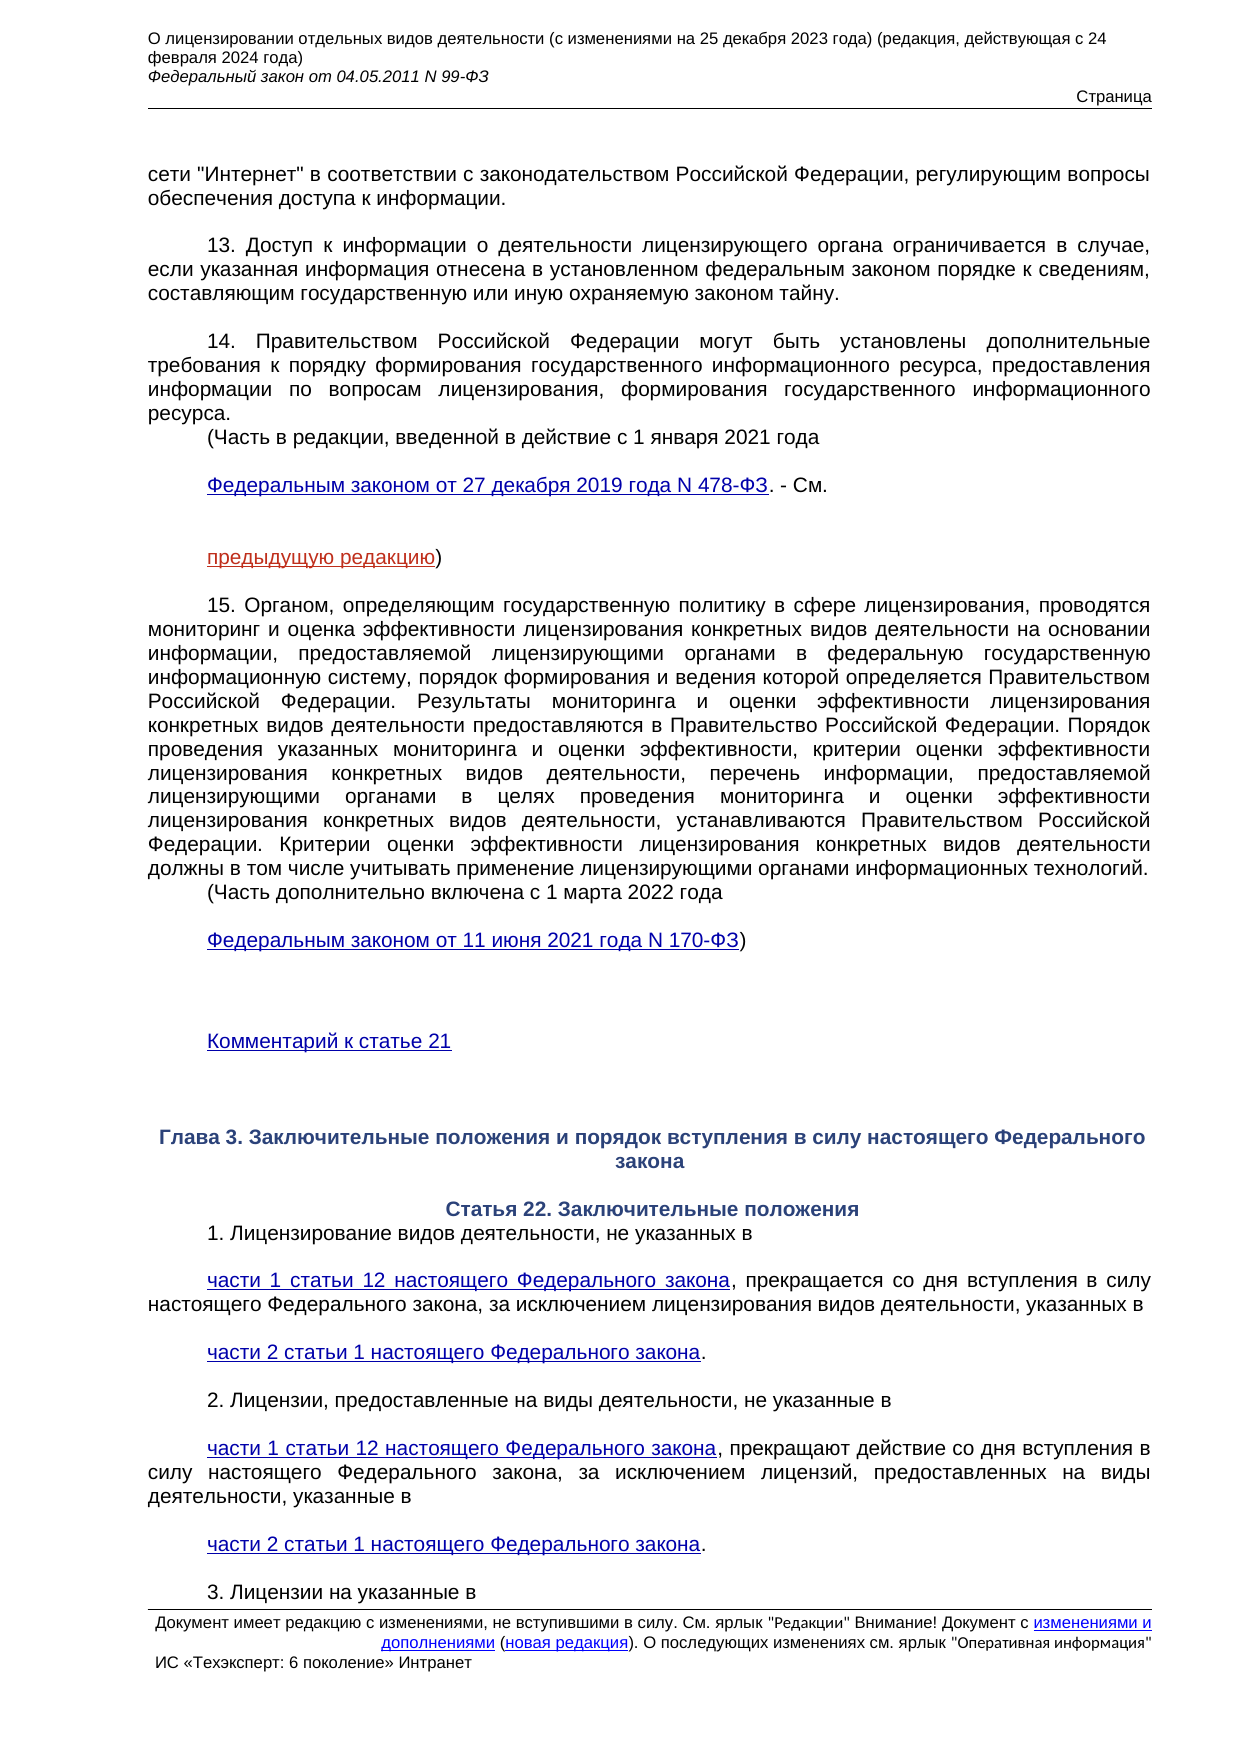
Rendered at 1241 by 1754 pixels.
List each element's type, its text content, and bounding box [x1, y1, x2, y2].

text 3. Лицензии на указанные в [148, 1580, 1152, 1604]
text 13. Доступ к информации о деятельности лицензирующего органа ограничивается в случае, если указанная информация отнесена в установленном федеральным законом порядке к сведениям, составляющим государственную или иную охраняемую законом тайну. [148, 233, 1152, 305]
text Статья 22. Заключительные положения [148, 1196, 1152, 1220]
text Глава 3. Заключительные положения и порядок вступления в силу настоящего Федерального закона [148, 1124, 1152, 1172]
text части 2 статьи 1 настоящего Федерального закона. [148, 1340, 1152, 1364]
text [148, 161, 1152, 209]
text 2. Лицензии, предоставленные на виды деятельности, не указанные в [148, 1388, 1152, 1412]
text (Часть в редакции, введенной в действие с 1 января 2021 года [148, 425, 1152, 449]
text 1. Лицензирование видов деятельности, не указанных в [148, 1220, 1152, 1244]
text части 1 статьи 12 настоящего Федерального закона, прекращается со дня вступления в силу настоящего Федерального закона, за исключением лицензирования видов деятельности, указанных в [148, 1268, 1152, 1316]
text 14. Правительством Российской Федерации могут быть установлены дополнительные требования к порядку формирования государственного информационного ресурса, предоставления информации по вопросам лицензирования, формирования государственного информационного ресурса. [148, 329, 1152, 425]
text части 2 статьи 1 настоящего Федерального закона. [148, 1532, 1152, 1556]
text Федеральным законом от 27 декабря 2019 года N 478-ФЗ. - См. [148, 473, 1152, 497]
text части 1 статьи 12 настоящего Федерального закона, прекращают действие со дня вступления в силу настоящего Федерального закона, за исключением лицензий, предоставленных на виды деятельности, указанные в [148, 1436, 1152, 1508]
text Федеральным законом от 11 июня 2021 года N 170-ФЗ) [148, 928, 1152, 952]
text 15. Органом, определяющим государственную политику в сфере лицензирования, проводятся мониторинг и оценка эффективности лицензирования конкретных видов деятельности на основании информации, предоставляемой лицензирующими органами в федеральную государственную информационную систему, порядок формирования и ведения которой определяется Правительством Российской Федерации. Результаты мониторинга и оценки эффективности лицензирования конкретных видов деятельности предоставляются в Правительство Российской Федерации. Порядок проведения указанных мониторинга и оценки эффективности, критерии оценки эффективности лицензирования конкретных видов деятельности, перечень информации, предоставляемой лицензирующими органами в целях проведения мониторинга и оценки эффективности лицензирования конкретных видов деятельности, устанавливаются Правительством Российской Федерации. Критерии оценки эффективности лицензирования конкретных видов деятельности должны в том числе учитывать применение лицензирующими органами информационных технологий. [148, 593, 1152, 880]
text Комментарий к статье 21 [148, 1029, 1152, 1053]
text предыдущую редакцию) [148, 545, 1152, 569]
text (Часть дополнительно включена с 1 марта 2022 года [148, 880, 1152, 904]
